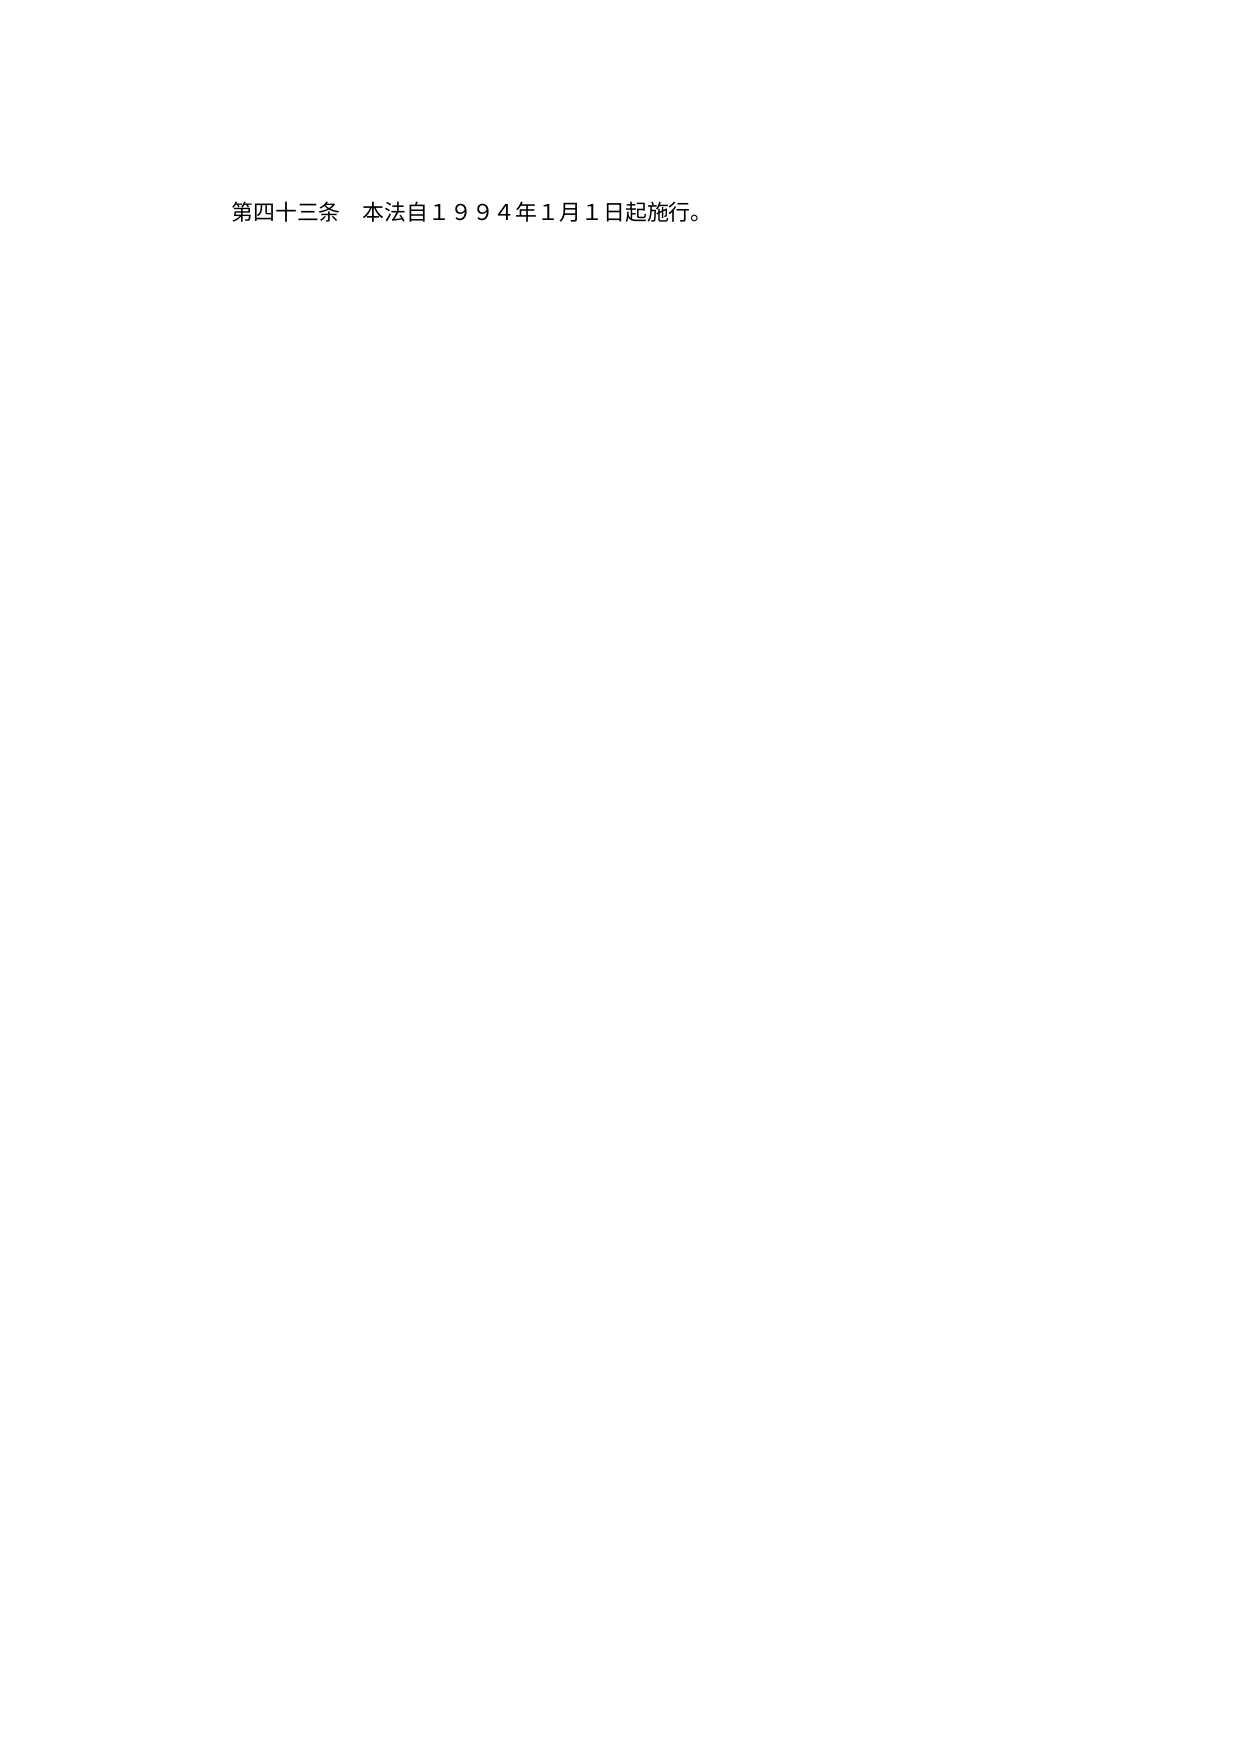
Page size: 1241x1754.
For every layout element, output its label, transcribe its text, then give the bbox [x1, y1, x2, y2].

text 第四十三条 本法自１９９４年１月１日起施行。 [187, 194, 1053, 227]
